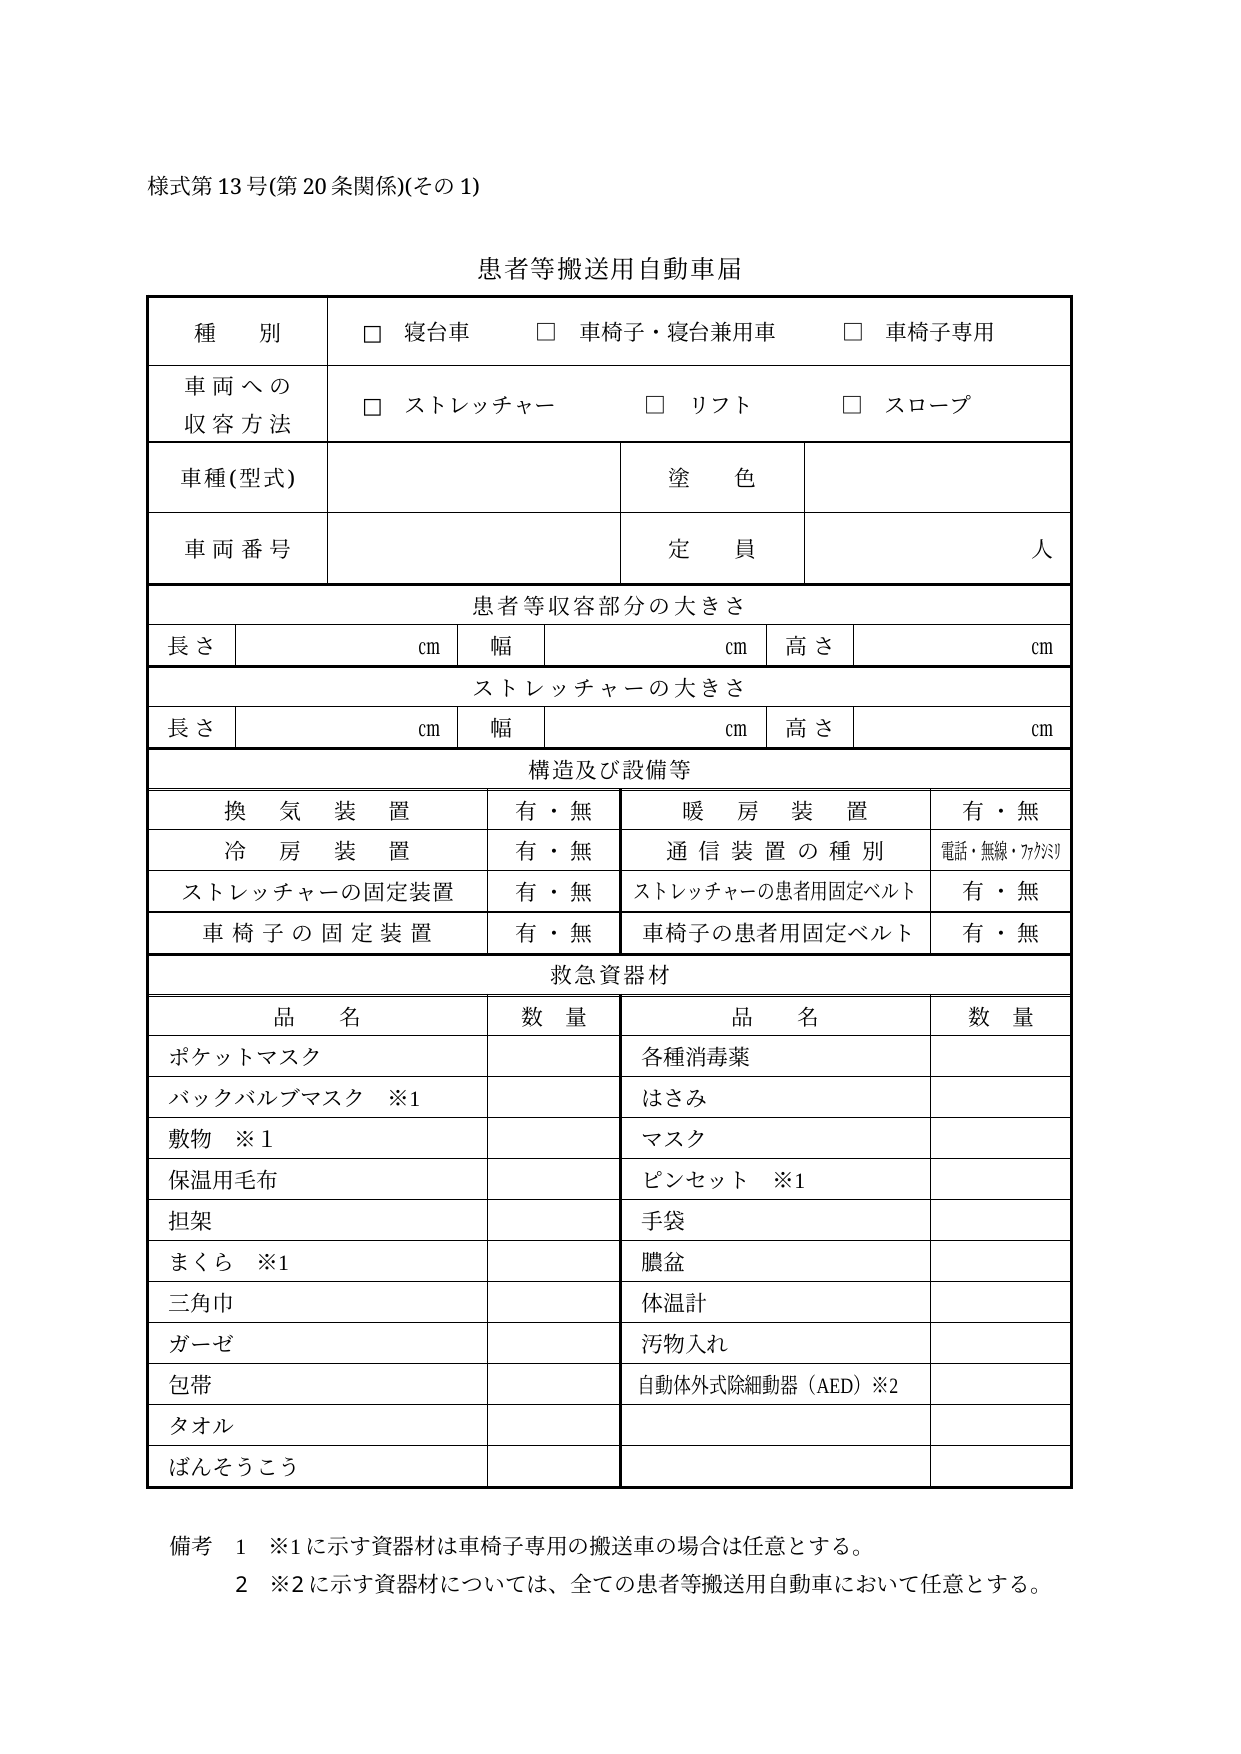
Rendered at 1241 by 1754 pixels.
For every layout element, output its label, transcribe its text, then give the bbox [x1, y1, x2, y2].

table_cell □ 寝台車 □ 車椅子・寝台兼用車 □ 車椅子専用 [328, 298, 1070, 365]
table_cell タオル [149, 1405, 487, 1445]
table_cell ㎝ [854, 625, 1070, 665]
table_cell [931, 1364, 1070, 1404]
table_cell [488, 1118, 619, 1158]
text 2 ※2に示す資器材については、全ての患者等搬送用自動車において任意とする。 [148, 1564, 1092, 1602]
table_cell [488, 1159, 619, 1199]
table_cell [931, 1159, 1070, 1199]
table_cell [488, 1446, 619, 1486]
table_cell [931, 1118, 1070, 1158]
table_cell 冷房装置 [149, 830, 487, 870]
table_cell □ ストレッチャー □ リフト □ スロープ [328, 366, 1070, 441]
table_cell 車椅子の固定装置 [149, 913, 487, 952]
table_cell ストレッチャーの大きさ [149, 668, 1070, 706]
table_cell 幅 [458, 625, 544, 665]
table_cell 定 員 [621, 513, 804, 583]
table_cell 品 名 [149, 997, 487, 1034]
table_cell 塗 色 [621, 443, 804, 512]
table_cell [931, 1446, 1070, 1486]
text 様式第13号(第20条関係)(その1) [148, 166, 1092, 204]
table_cell 車種(型式) [149, 443, 327, 512]
table_cell [931, 1241, 1070, 1281]
table_cell 車両番号 [149, 513, 327, 583]
table_cell 有 ・ 無 [931, 871, 1070, 911]
table_cell マスク [622, 1118, 930, 1158]
table_cell [328, 443, 620, 512]
table_cell 担架 [149, 1200, 487, 1240]
table_cell 長 さ [149, 625, 235, 665]
table_cell 救急資器材 [149, 956, 1070, 993]
table_cell 暖房装置 [622, 791, 930, 829]
table_cell ㎝ [236, 625, 457, 665]
table_cell [488, 1077, 619, 1117]
table_cell 高 さ [767, 625, 853, 665]
table_cell まくら ※1 [149, 1241, 487, 1281]
table_cell ピンセット ※1 [622, 1159, 930, 1199]
table_cell 高 さ [767, 707, 853, 747]
table_cell 人 [805, 513, 1070, 583]
table_cell 品 名 [622, 997, 930, 1034]
table_cell [488, 1200, 619, 1240]
table_cell ガーゼ [149, 1323, 487, 1363]
table_cell 膿盆 [622, 1241, 930, 1281]
table_cell [488, 1364, 619, 1404]
table_cell ストレッチャーの患者用固定ベルト [622, 871, 930, 911]
table_cell 各種消毒薬 [622, 1036, 930, 1076]
table_cell [622, 1405, 930, 1445]
table_cell 長 さ [149, 707, 235, 747]
table_cell 通信装置の種別 [622, 830, 930, 870]
table_cell 保温用毛布 [149, 1159, 487, 1199]
table_cell 手袋 [622, 1200, 930, 1240]
table_cell 敷物 ※１ [149, 1118, 487, 1158]
table_cell [931, 1323, 1070, 1363]
table_cell 自動体外式除細動器（AED）※2 [622, 1364, 930, 1404]
table_cell [328, 513, 620, 583]
table_cell 種別 [149, 298, 327, 365]
table_cell [488, 1241, 619, 1281]
table_cell 三角巾 [149, 1282, 487, 1322]
table_cell バックバルブマスク ※1 [149, 1077, 487, 1117]
table_cell [488, 1282, 619, 1322]
table_cell 包帯 [149, 1364, 487, 1404]
table_cell [488, 1405, 619, 1445]
table_cell [931, 1077, 1070, 1117]
table_cell [931, 1405, 1070, 1445]
table_cell [931, 1200, 1070, 1240]
table_cell [805, 443, 1070, 512]
table_cell 数 量 [488, 997, 619, 1034]
table_cell 有 ・ 無 [488, 791, 619, 829]
table_cell ㎝ [545, 707, 766, 747]
table_cell 有 ・ 無 [931, 791, 1070, 829]
table_cell ばんそうこう [149, 1446, 487, 1486]
table_cell ㎝ [545, 625, 766, 665]
table_cell 有 ・ 無 [488, 913, 619, 952]
table_cell [931, 1036, 1070, 1076]
table_cell 電話・無線・ﾌｧｸｼﾐﾘ [931, 830, 1070, 870]
table_cell ㎝ [854, 707, 1070, 747]
table_cell 体温計 [622, 1282, 930, 1322]
table_cell [488, 1036, 619, 1076]
table_cell [622, 1446, 930, 1486]
table_cell 構造及び設備等 [149, 750, 1070, 788]
table_cell ㎝ [236, 707, 457, 747]
table_cell 汚物入れ [622, 1323, 930, 1363]
table_cell 幅 [458, 707, 544, 747]
table_cell 換気装置 [149, 791, 487, 829]
table_cell 患者等収容部分の大きさ [149, 586, 1070, 624]
table_cell 有 ・ 無 [488, 830, 619, 870]
text 備考 1 ※1に示す資器材は車椅子専用の搬送車の場合は任意とする。 [148, 1527, 1092, 1564]
table_cell [488, 1323, 619, 1363]
table_cell ポケットマスク [149, 1036, 487, 1076]
table_cell [931, 1282, 1070, 1322]
table_cell 有 ・ 無 [488, 871, 619, 911]
table_cell 数 量 [931, 997, 1070, 1034]
table_cell 車両への 収容方法 [149, 366, 327, 441]
table_cell はさみ [622, 1077, 930, 1117]
table_cell ストレッチャーの固定装置 [149, 871, 487, 911]
table_header 患者等搬送用自動車届 [148, 241, 1072, 294]
table_cell 車椅子の患者用固定ベルト [622, 913, 930, 952]
table_cell 有 ・ 無 [931, 913, 1070, 952]
